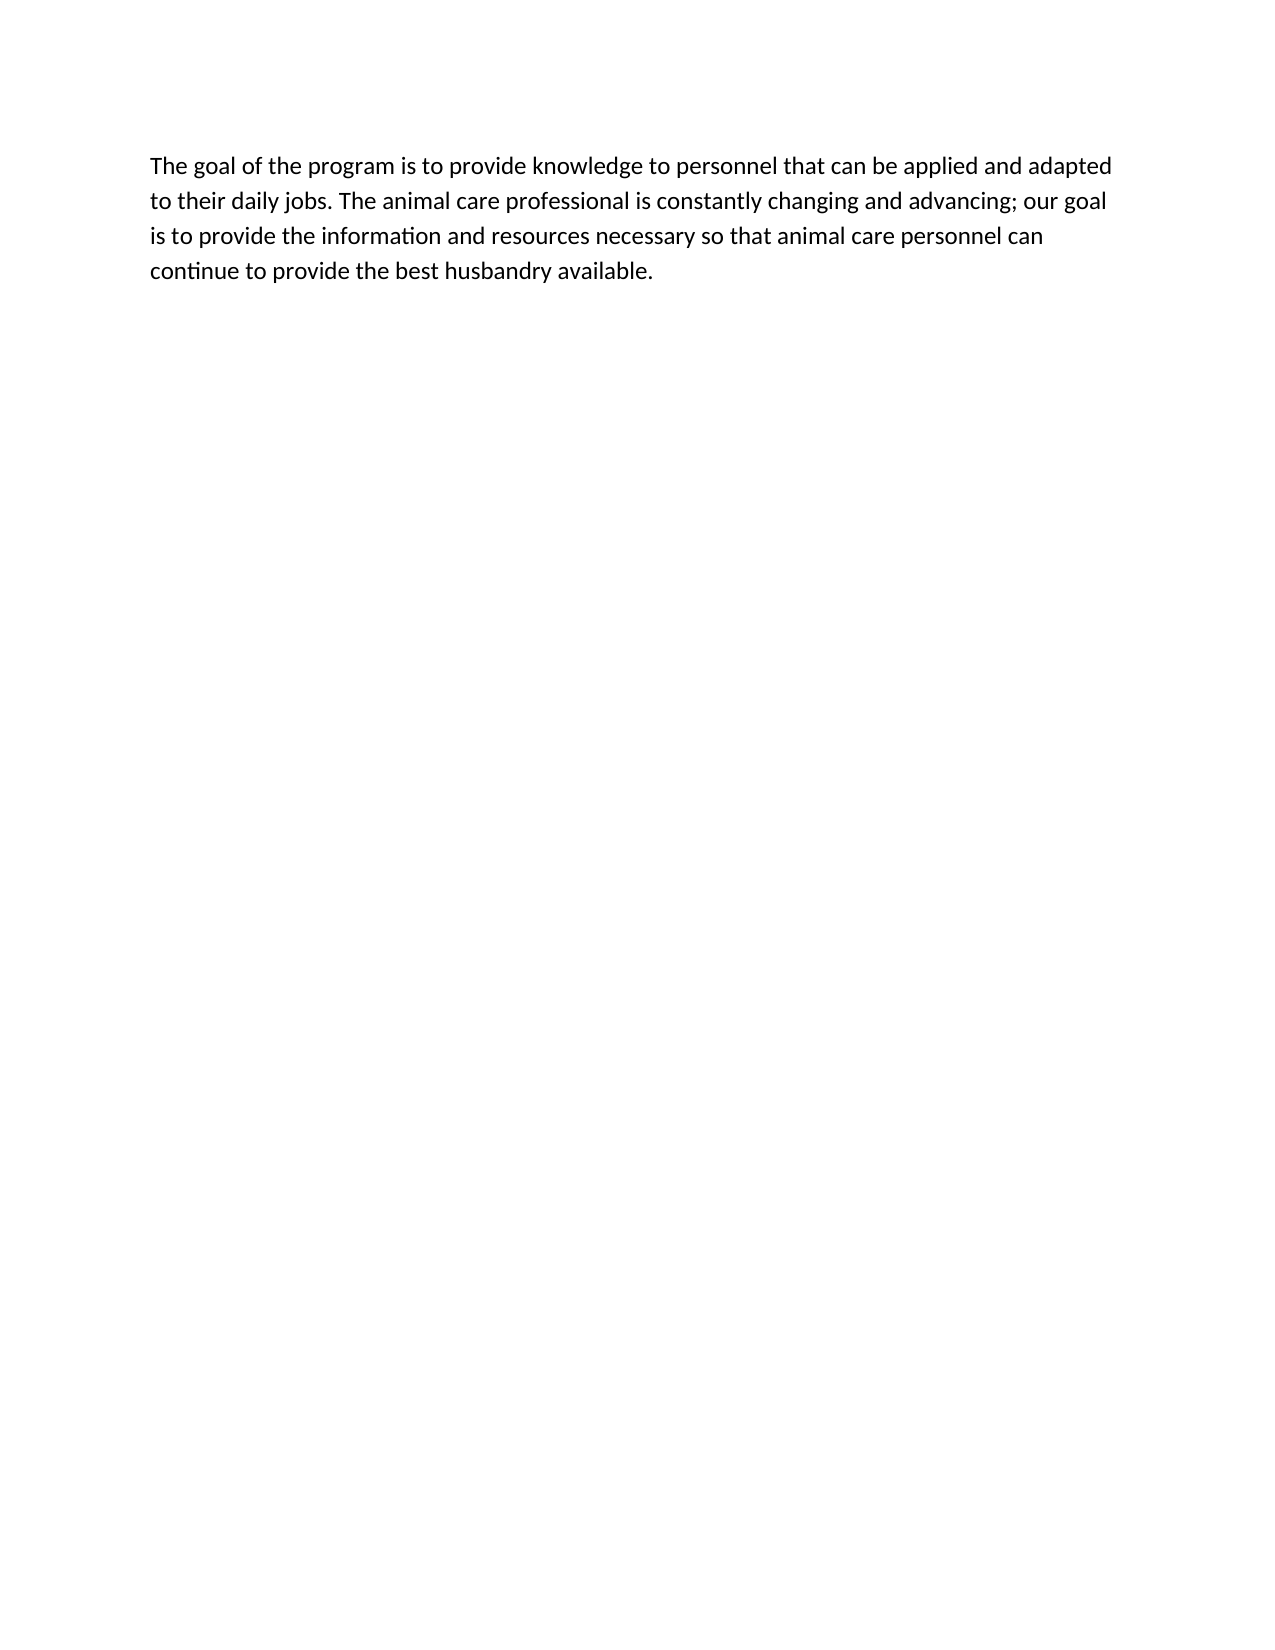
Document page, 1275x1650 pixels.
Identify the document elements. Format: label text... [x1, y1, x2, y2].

text The goal of the program is to provide knowledge to personnel that can be applied and adapted to their daily jobs. The animal care professional is constantly changing and advancing; our goal is to provide the information and resources necessary so that animal care personnel can continue to provide the best husbandry available. [150, 150, 1125, 286]
